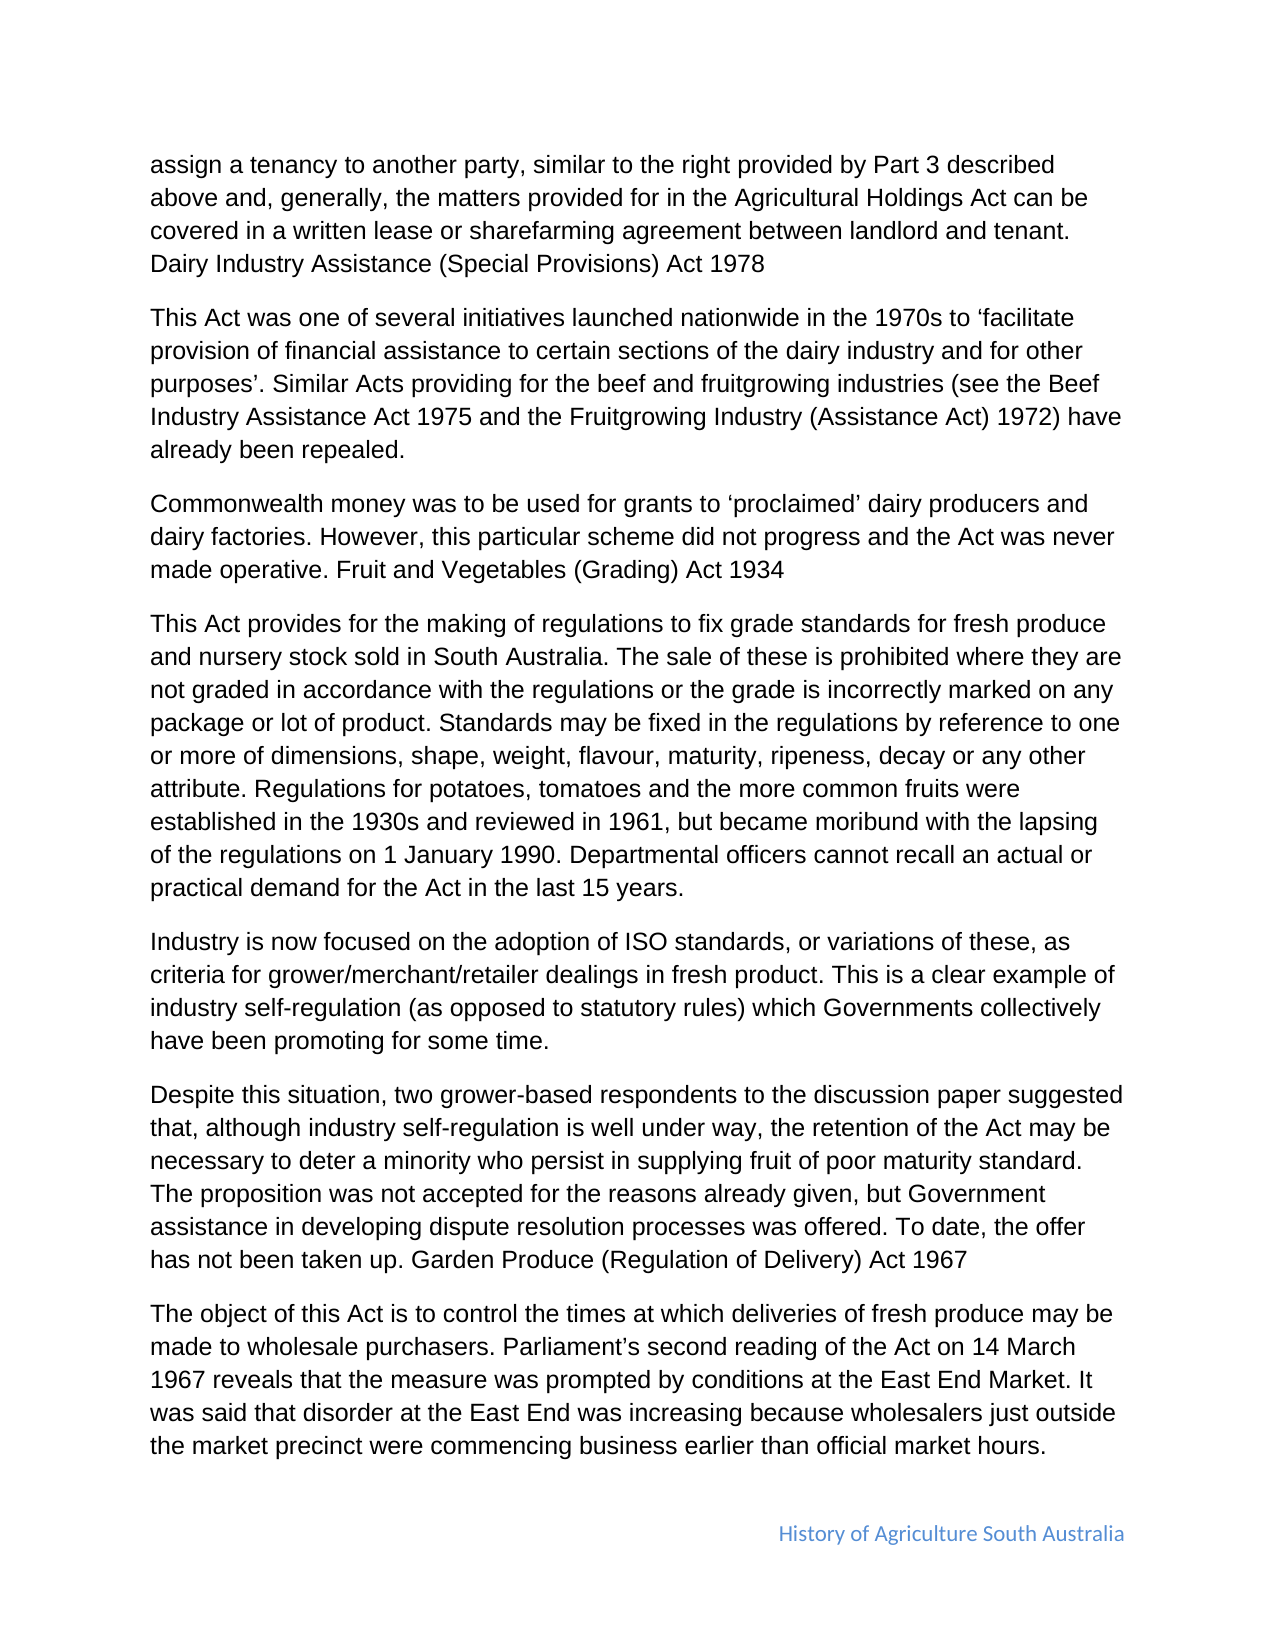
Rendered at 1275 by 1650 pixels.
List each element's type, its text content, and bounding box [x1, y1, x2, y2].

text The object of this Act is to control the times at which deliveries of fresh produce may be made to wholesale purchasers. Parliament’s second reading of the Act on 14 March 1967 reveals that the measure was prompted by conditions at the East End Market. It was said that disorder at the East End was increasing because wholesalers just outside the market precinct were commencing business earlier than official market hours. [150, 1299, 1125, 1459]
text This Act provides for the making of regulations to fix grade standards for fresh produce and nursery stock sold in South Australia. The sale of these is prohibited where they are not graded in accordance with the regulations or the grade is incorrectly marked on any package or lot of product. Standards may be fixed in the regulations by reference to one or more of dimensions, shape, weight, flavour, maturity, ripeness, decay or any other attribute. Regulations for potatoes, tomatoes and the more common fruits were established in the 1930s and reviewed in 1961, but became moribund with the lapsing of the regulations on 1 January 1990. Departmental officers cannot recall an actual or practical demand for the Act in the last 15 years. [150, 609, 1125, 902]
text Commonwealth money was to be used for grants to ‘proclaimed’ dairy producers and dairy factories. However, this particular scheme did not progress and the Act was never made operative. Fruit and Vegetables (Grading) Act 1934 [150, 489, 1125, 584]
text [150, 150, 1125, 278]
text Despite this situation, two grower-based respondents to the discussion paper suggested that, although industry self-regulation is well under way, the retention of the Act may be necessary to deter a minority who persist in supplying fruit of poor maturity standard. The proposition was not accepted for the reasons already given, but Government assistance in developing dispute resolution processes was offered. To date, the offer has not been taken up. Garden Produce (Regulation of Delivery) Act 1967 [150, 1080, 1125, 1273]
text Industry is now focused on the adoption of ISO standards, or variations of these, as criteria for grower/merchant/retailer dealings in fresh product. This is a clear example of industry self-regulation (as opposed to statutory rules) which Governments collectively have been promoting for some time. [150, 927, 1125, 1054]
text This Act was one of several initiatives launched nationwide in the 1970s to ‘facilitate provision of financial assistance to certain sections of the dairy industry and for other purposes’. Similar Acts providing for the beef and fruitgrowing industries (see the Beef Industry Assistance Act 1975 and the Fruitgrowing Industry (Assistance Act) 1972) have already been repealed. [150, 303, 1125, 464]
